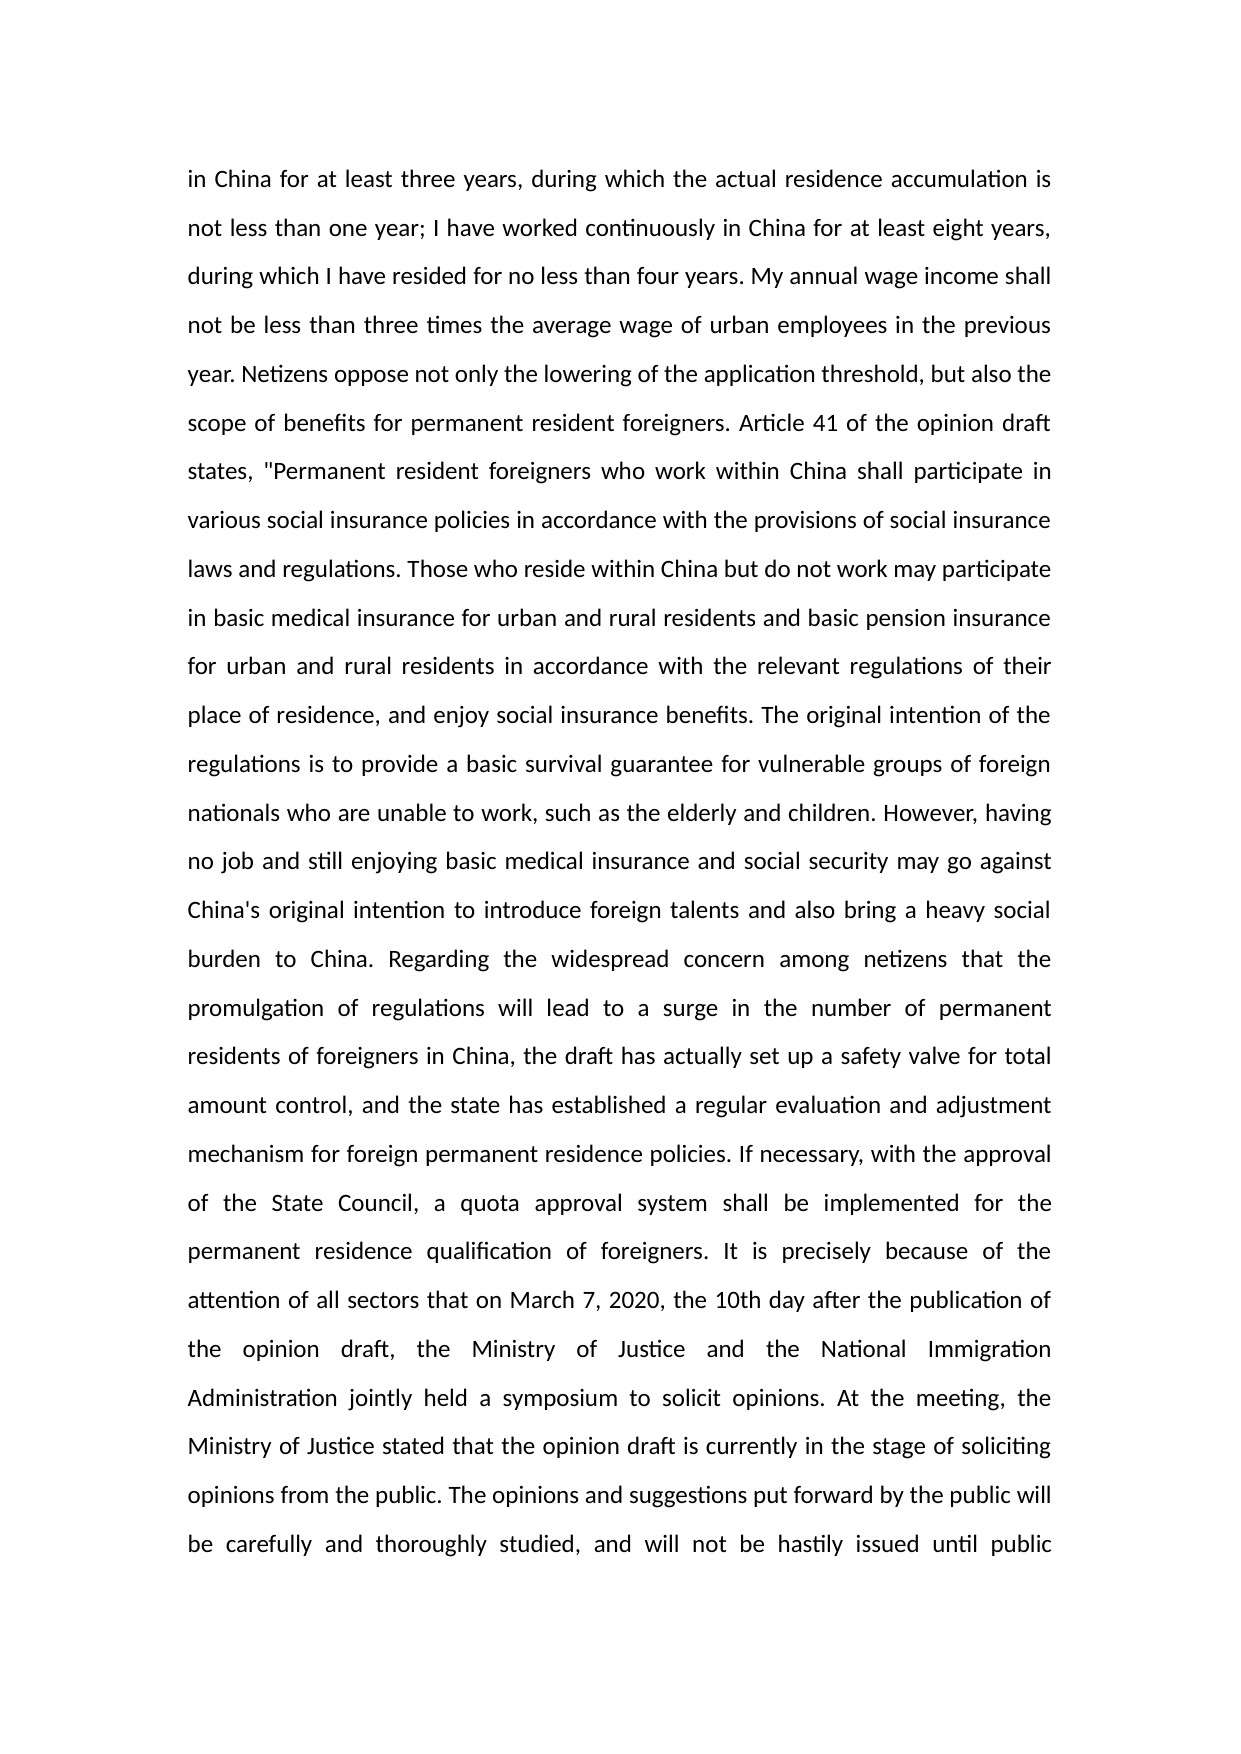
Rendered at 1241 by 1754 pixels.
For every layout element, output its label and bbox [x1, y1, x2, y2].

text [187, 162, 1053, 1559]
